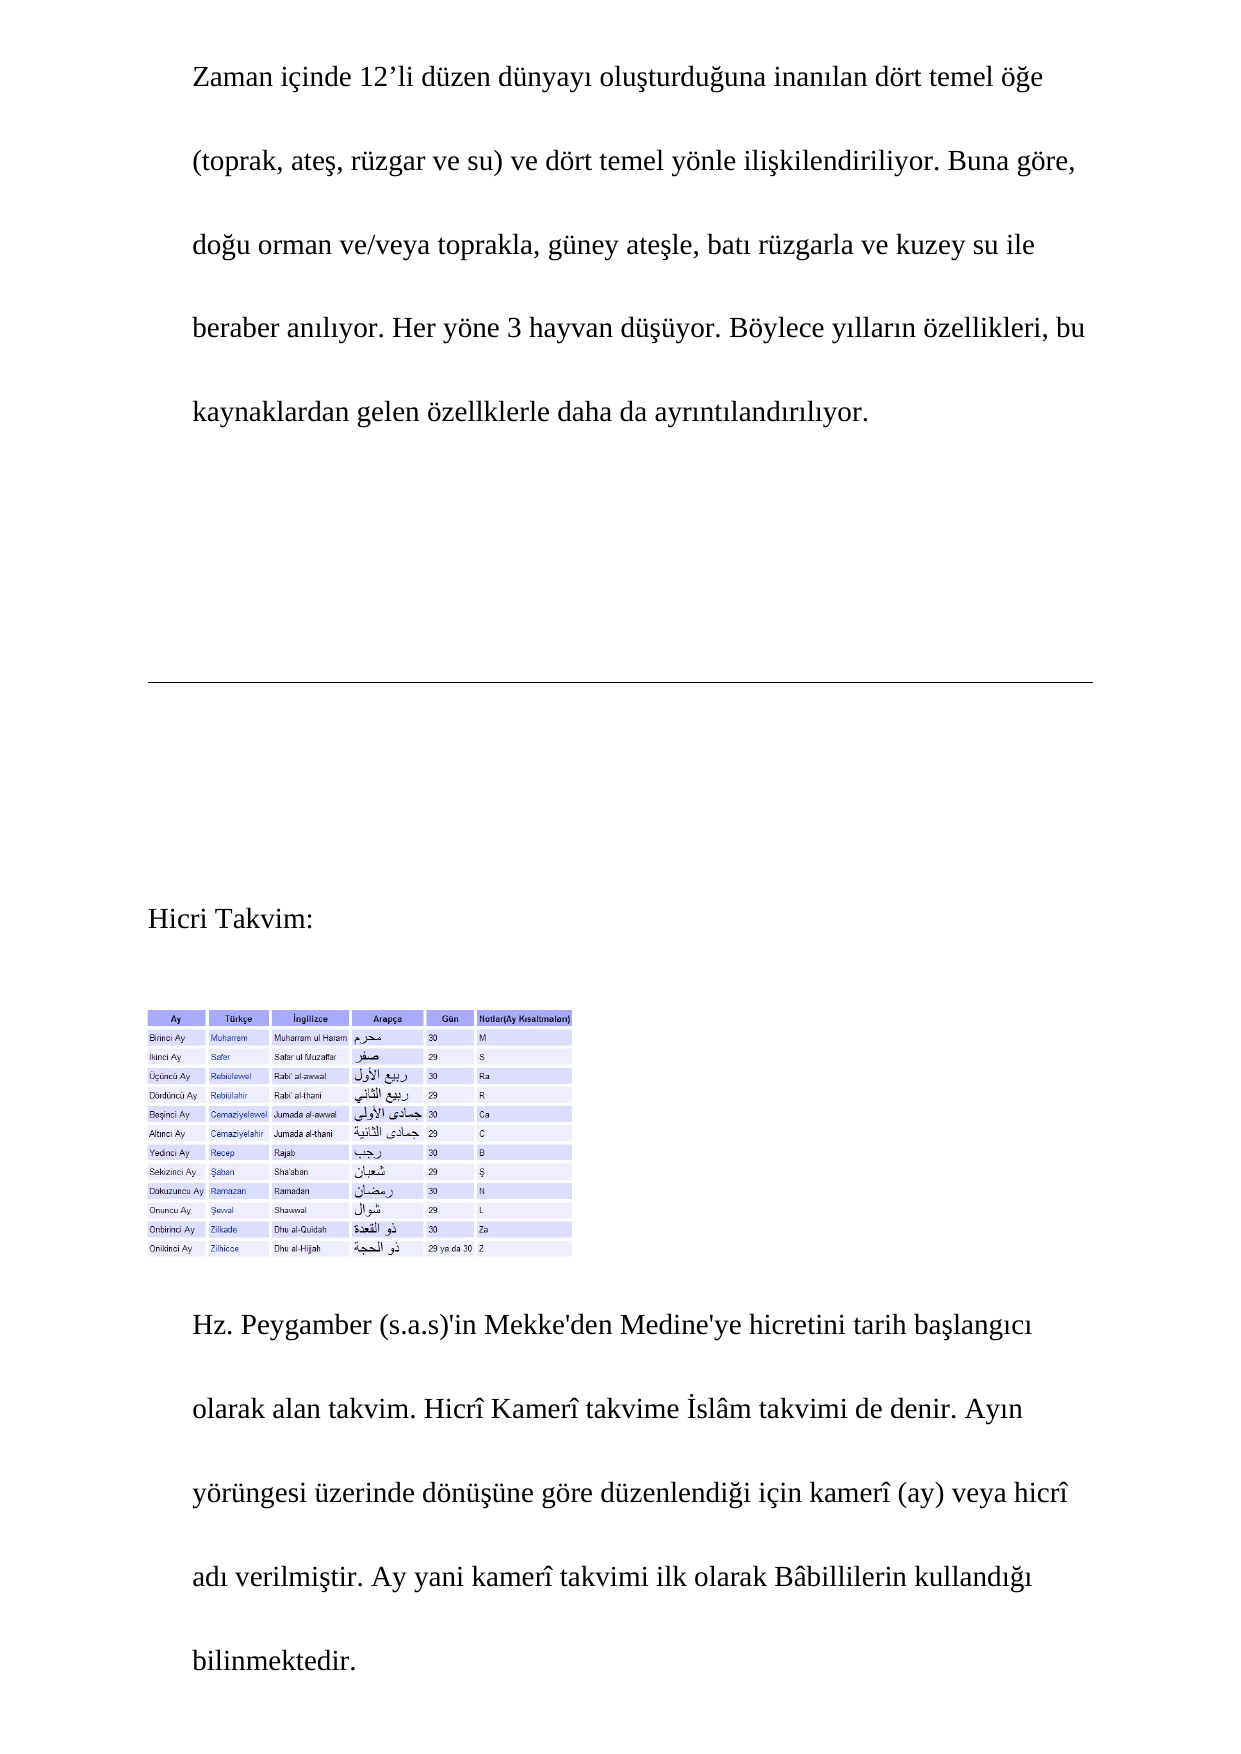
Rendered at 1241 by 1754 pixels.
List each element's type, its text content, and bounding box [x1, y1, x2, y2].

picture [147, 1010, 573, 1257]
text Hicri Takvim: [148, 901, 1093, 935]
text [148, 1010, 1093, 1676]
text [148, 59, 1093, 428]
